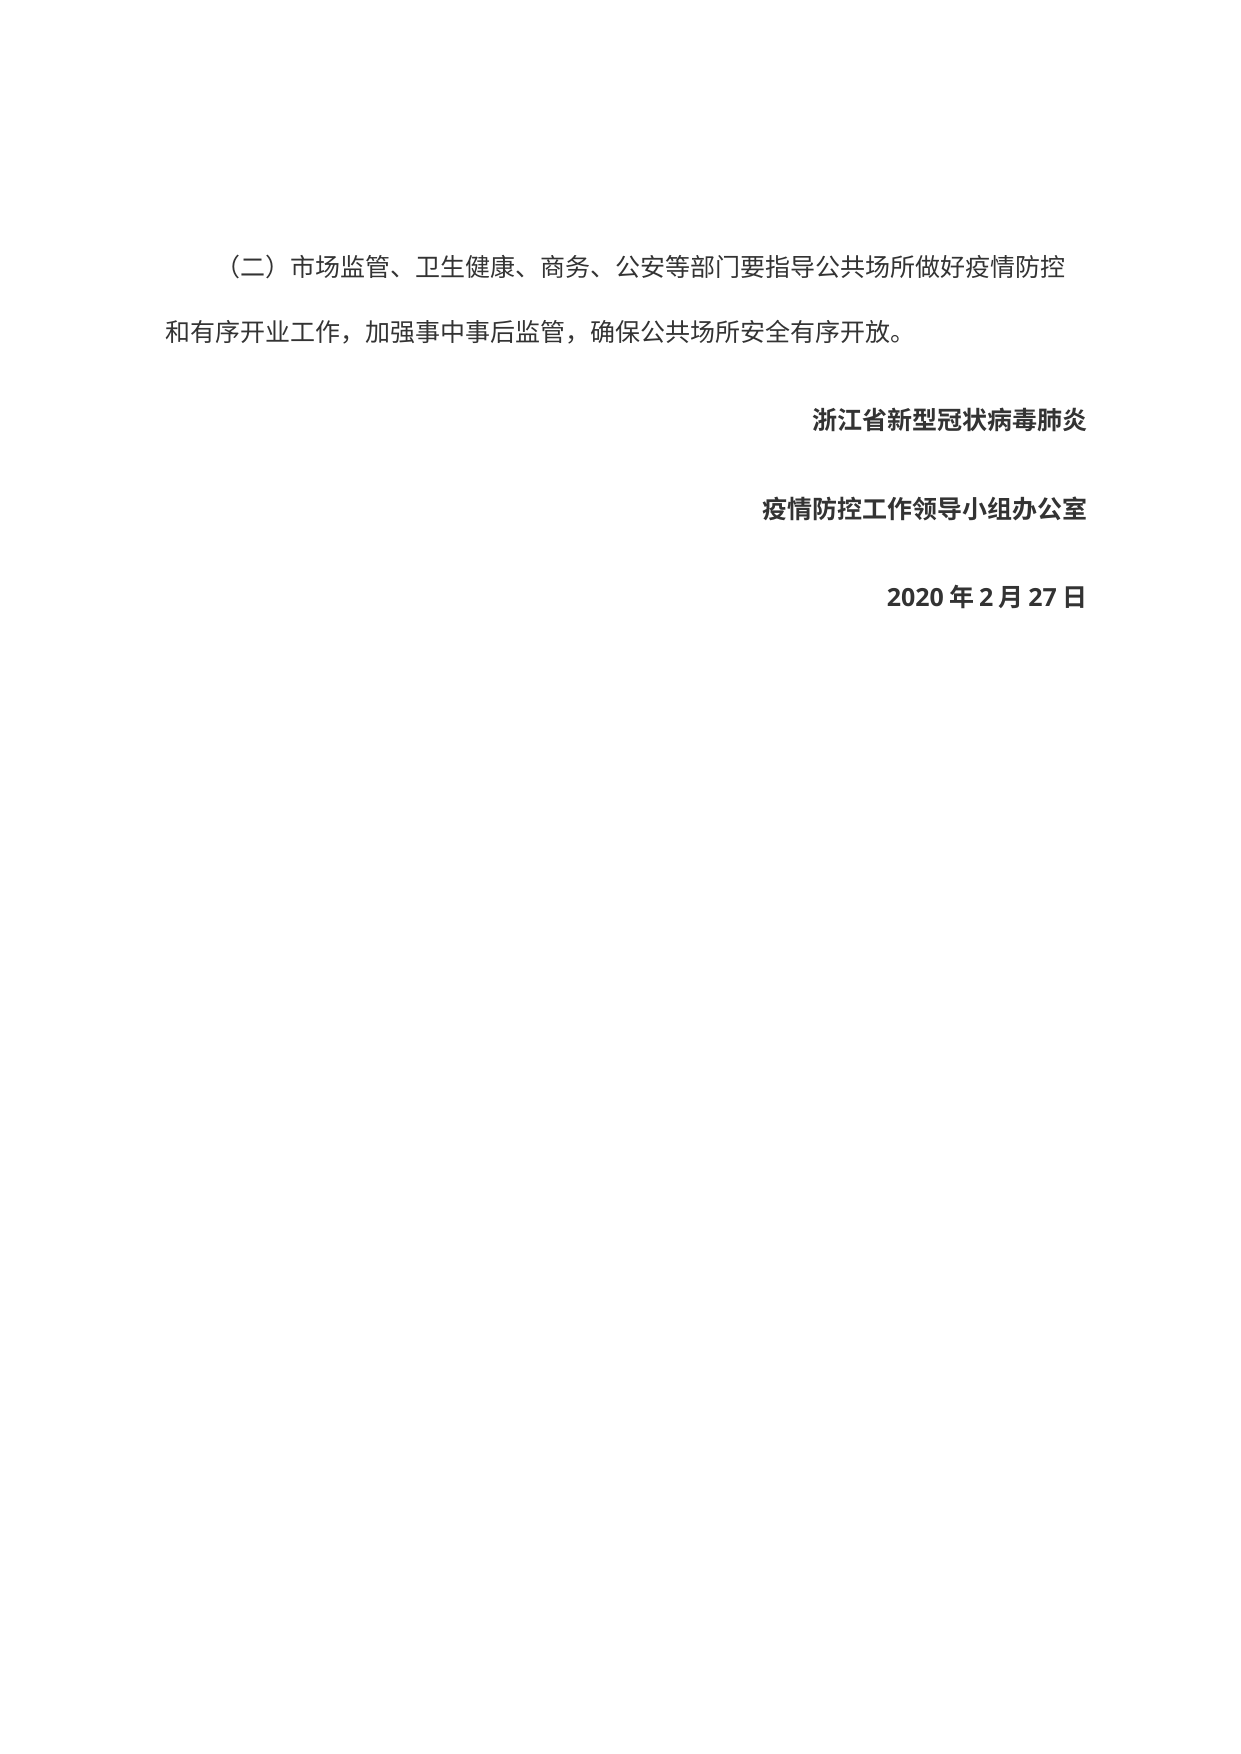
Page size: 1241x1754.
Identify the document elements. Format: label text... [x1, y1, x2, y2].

text 2020年2月27日 [165, 563, 1087, 628]
text 疫情防控工作领导小组办公室 [165, 475, 1087, 540]
text （二）市场监管、卫生健康、商务、公安等部门要指导公共场所做好疫情防控和有序开业工作，加强事中事后监管，确保公共场所安全有序开放。 [165, 233, 1087, 363]
text 浙江省新型冠状病毒肺炎 [165, 386, 1087, 451]
